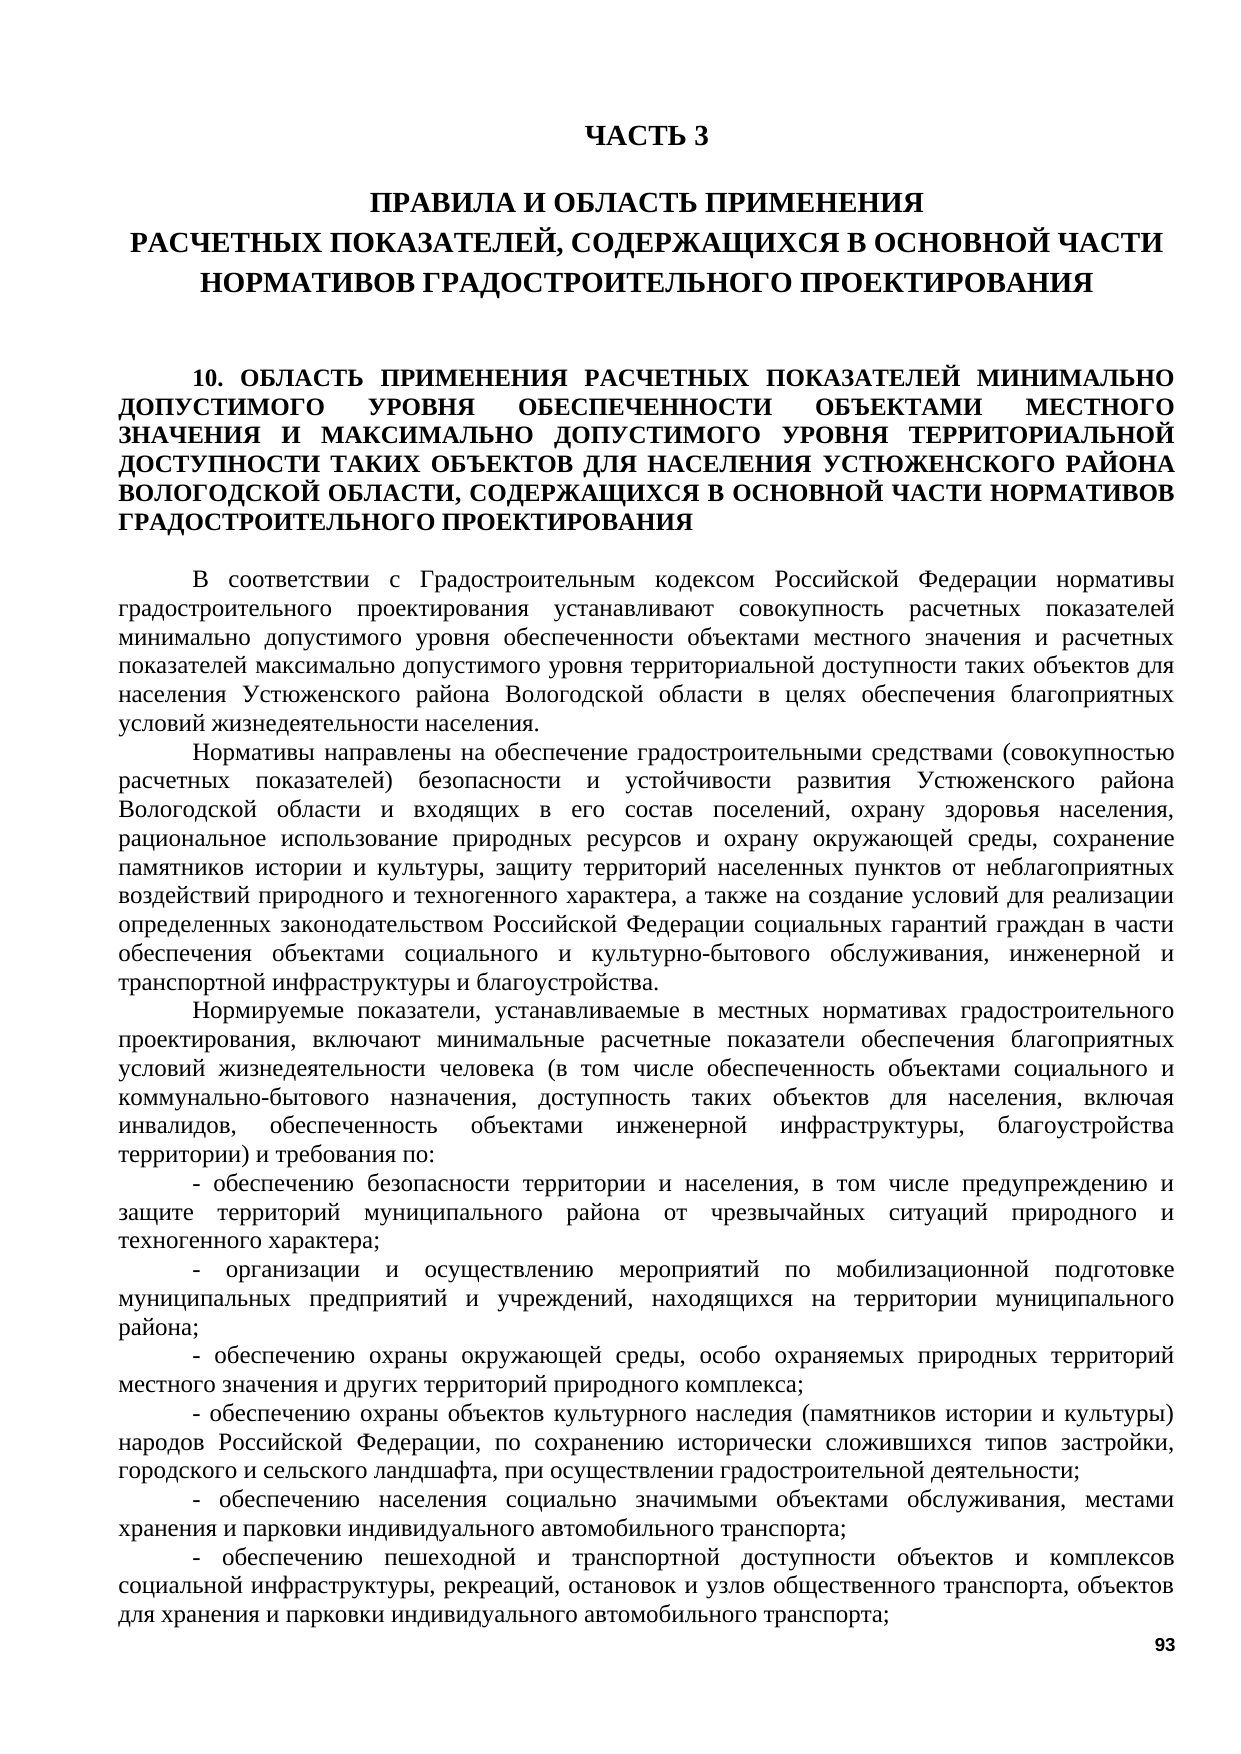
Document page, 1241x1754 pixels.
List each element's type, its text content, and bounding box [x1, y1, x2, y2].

text РАСЧЕТНЫХ ПОКАЗАТЕЛЕЙ, СОДЕРЖАЩИХСЯ В ОСНОВНОЙ ЧАСТИ [118, 225, 1175, 258]
text Нормируемые показатели, устанавливаемые в местных нормативах градостроительного проектирования, включают минимальные расчетные показатели обеспечения благоприятных условий жизнедеятельности человека (в том числе обеспеченность объектами социального и коммунально-бытового назначения, доступность таких объектов для населения, включая инвалидов, обеспеченность объектами инженерной инфраструктуры, благоустройства территории) и требования по: [118, 995, 1175, 1168]
text - организации и осуществлению мероприятий по мобилизационной подготовке муниципальных предприятий и учреждений, находящихся на территории муниципального района; [118, 1254, 1175, 1340]
text 10. ОБЛАСТЬ ПРИМЕНЕНИЯ РАСЧЕТНЫХ ПОКАЗАТЕЛЕЙ МИНИМАЛЬНО ДОПУСТИМОГО УРОВНЯ ОБЕСПЕЧЕННОСТИ ОБЪЕКТАМИ МЕСТНОГО ЗНАЧЕНИЯ И МАКСИМАЛЬНО ДОПУСТИМОГО УРОВНЯ ТЕРРИТОРИАЛЬНОЙ ДОСТУПНОСТИ ТАКИХ ОБЪЕКТОВ ДЛЯ НАСЕЛЕНИЯ УСТЮЖЕНСКОГО РАЙОНА ВОЛОГОДСКОЙ ОБЛАСТИ, СОДЕРЖАЩИХСЯ В ОСНОВНОЙ ЧАСТИ НОРМАТИВОВ ГРАДОСТРОИТЕЛЬНОГО ПРОЕКТИРОВАНИЯ [118, 363, 1175, 535]
text Нормативы направлены на обеспечение градостроительными средствами (совокупностью расчетных показателей) безопасности и устойчивости развития Устюженского района Вологодской области и входящих в его состав поселений, охрану здоровья населения, рациональное использование природных ресурсов и охрану окружающей среды, сохранение памятников истории и культуры, защиту территорий населенных пунктов от неблагоприятных воздействий природного и техногенного характера, а также на создание условий для реализации определенных законодательством Российской Федерации социальных гарантий граждан в части обеспечения объектами социального и культурно-бытового обслуживания, инженерной и транспортной инфраструктуры и благоустройства. [118, 737, 1175, 995]
text - обеспечению безопасности территории и населения, в том числе предупреждению и защите территорий муниципального района от чрезвычайных ситуаций природного и техногенного характера; [118, 1168, 1175, 1254]
text ЧАСТЬ 3 [118, 118, 1175, 152]
text - обеспечению населения социально значимыми объектами обслуживания, местами хранения и парковки индивидуального автомобильного транспорта; [118, 1484, 1175, 1542]
text ПРАВИЛА И ОБЛАСТЬ ПРИМЕНЕНИЯ [118, 185, 1175, 218]
text НОРМАТИВОВ ГРАДОСТРОИТЕЛЬНОГО ПРОЕКТИРОВАНИЯ [118, 265, 1175, 299]
text - обеспечению охраны окружающей среды, особо охраняемых природных территорий местного значения и других территорий природного комплекса; [118, 1340, 1175, 1398]
text - обеспечению пешеходной и транспортной доступности объектов и комплексов социальной инфраструктуры, рекреаций, остановок и узлов общественного транспорта, объектов для хранения и парковки индивидуального автомобильного транспорта; [118, 1542, 1175, 1628]
text - обеспечению охраны объектов культурного наследия (памятников истории и культуры) народов Российской Федерации, по сохранению исторически сложившихся типов застройки, городского и сельского ландшафта, при осуществлении градостроительной деятельности; [118, 1398, 1175, 1484]
text В соответствии с Градостроительным кодексом Российской Федерации нормативы градостроительного проектирования устанавливают совокупность расчетных показателей минимально допустимого уровня обеспеченности объектами местного значения и расчетных показателей максимально допустимого уровня территориальной доступности таких объектов для населения Устюженского района Вологодской области в целях обеспечения благоприятных условий жизнедеятельности населения. [118, 564, 1175, 737]
